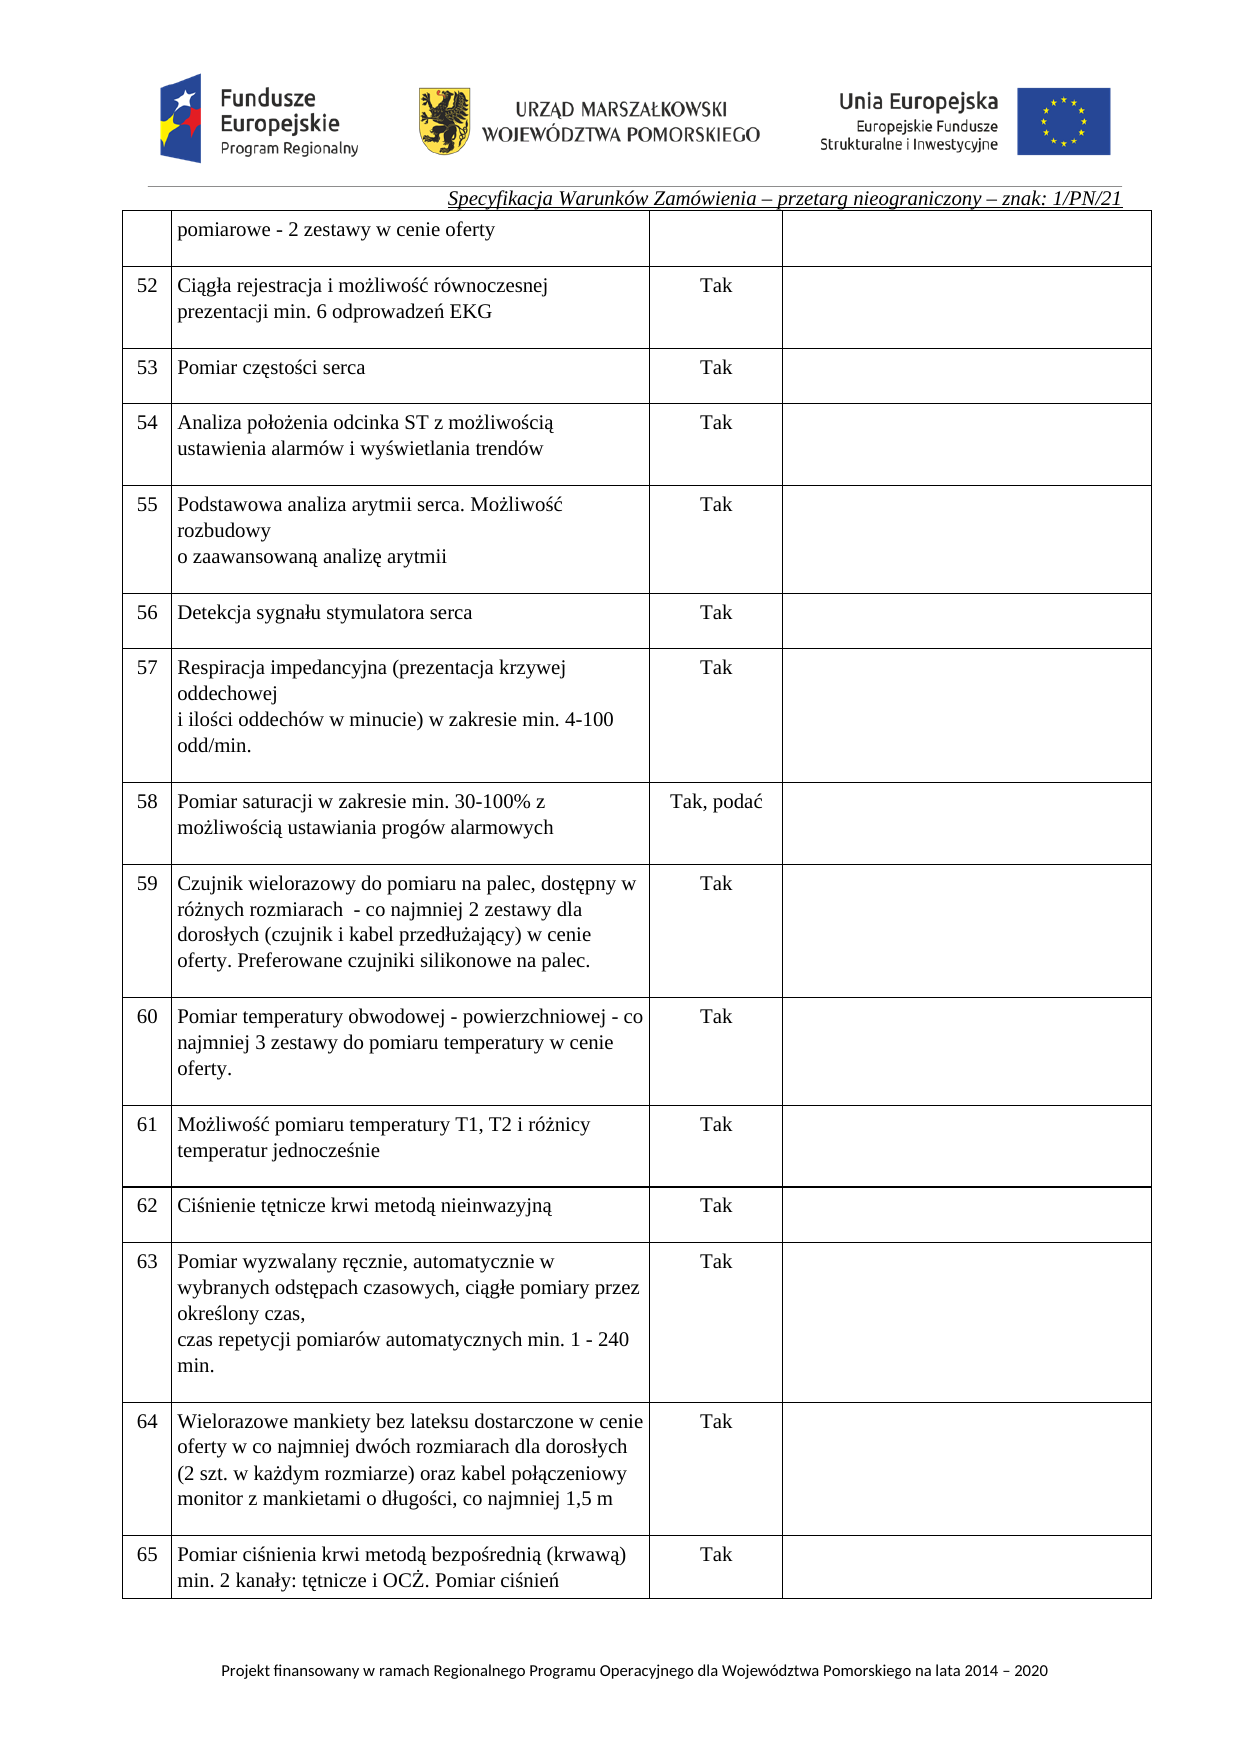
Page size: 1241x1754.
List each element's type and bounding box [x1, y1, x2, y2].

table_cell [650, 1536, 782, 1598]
picture [147, 73, 1123, 187]
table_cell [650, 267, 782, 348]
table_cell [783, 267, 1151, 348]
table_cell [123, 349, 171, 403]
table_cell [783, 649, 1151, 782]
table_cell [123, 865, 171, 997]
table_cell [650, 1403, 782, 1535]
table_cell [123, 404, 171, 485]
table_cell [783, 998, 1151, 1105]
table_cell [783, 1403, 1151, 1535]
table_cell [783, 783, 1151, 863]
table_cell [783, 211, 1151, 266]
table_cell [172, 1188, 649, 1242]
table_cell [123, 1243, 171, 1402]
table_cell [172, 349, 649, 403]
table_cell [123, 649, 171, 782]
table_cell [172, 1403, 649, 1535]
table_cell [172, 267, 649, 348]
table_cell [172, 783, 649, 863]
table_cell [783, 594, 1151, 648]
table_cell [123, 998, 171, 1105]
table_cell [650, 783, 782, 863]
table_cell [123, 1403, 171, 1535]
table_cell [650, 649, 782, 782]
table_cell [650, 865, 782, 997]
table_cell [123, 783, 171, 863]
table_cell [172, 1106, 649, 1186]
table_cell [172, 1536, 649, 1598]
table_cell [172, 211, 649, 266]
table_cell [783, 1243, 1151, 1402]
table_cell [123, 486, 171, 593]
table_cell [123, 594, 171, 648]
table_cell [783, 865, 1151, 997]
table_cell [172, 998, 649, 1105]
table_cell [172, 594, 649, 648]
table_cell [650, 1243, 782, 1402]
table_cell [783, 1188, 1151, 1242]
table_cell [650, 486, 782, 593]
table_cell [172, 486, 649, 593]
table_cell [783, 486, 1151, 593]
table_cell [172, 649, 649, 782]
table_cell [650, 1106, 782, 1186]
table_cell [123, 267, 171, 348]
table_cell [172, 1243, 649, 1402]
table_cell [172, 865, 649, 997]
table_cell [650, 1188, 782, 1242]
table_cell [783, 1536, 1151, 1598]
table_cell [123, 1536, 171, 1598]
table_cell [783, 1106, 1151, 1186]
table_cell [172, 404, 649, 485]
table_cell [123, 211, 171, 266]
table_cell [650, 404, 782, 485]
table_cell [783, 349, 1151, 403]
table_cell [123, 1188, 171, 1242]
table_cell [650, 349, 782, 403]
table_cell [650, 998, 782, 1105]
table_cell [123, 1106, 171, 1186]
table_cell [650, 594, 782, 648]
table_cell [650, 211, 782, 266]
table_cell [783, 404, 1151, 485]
